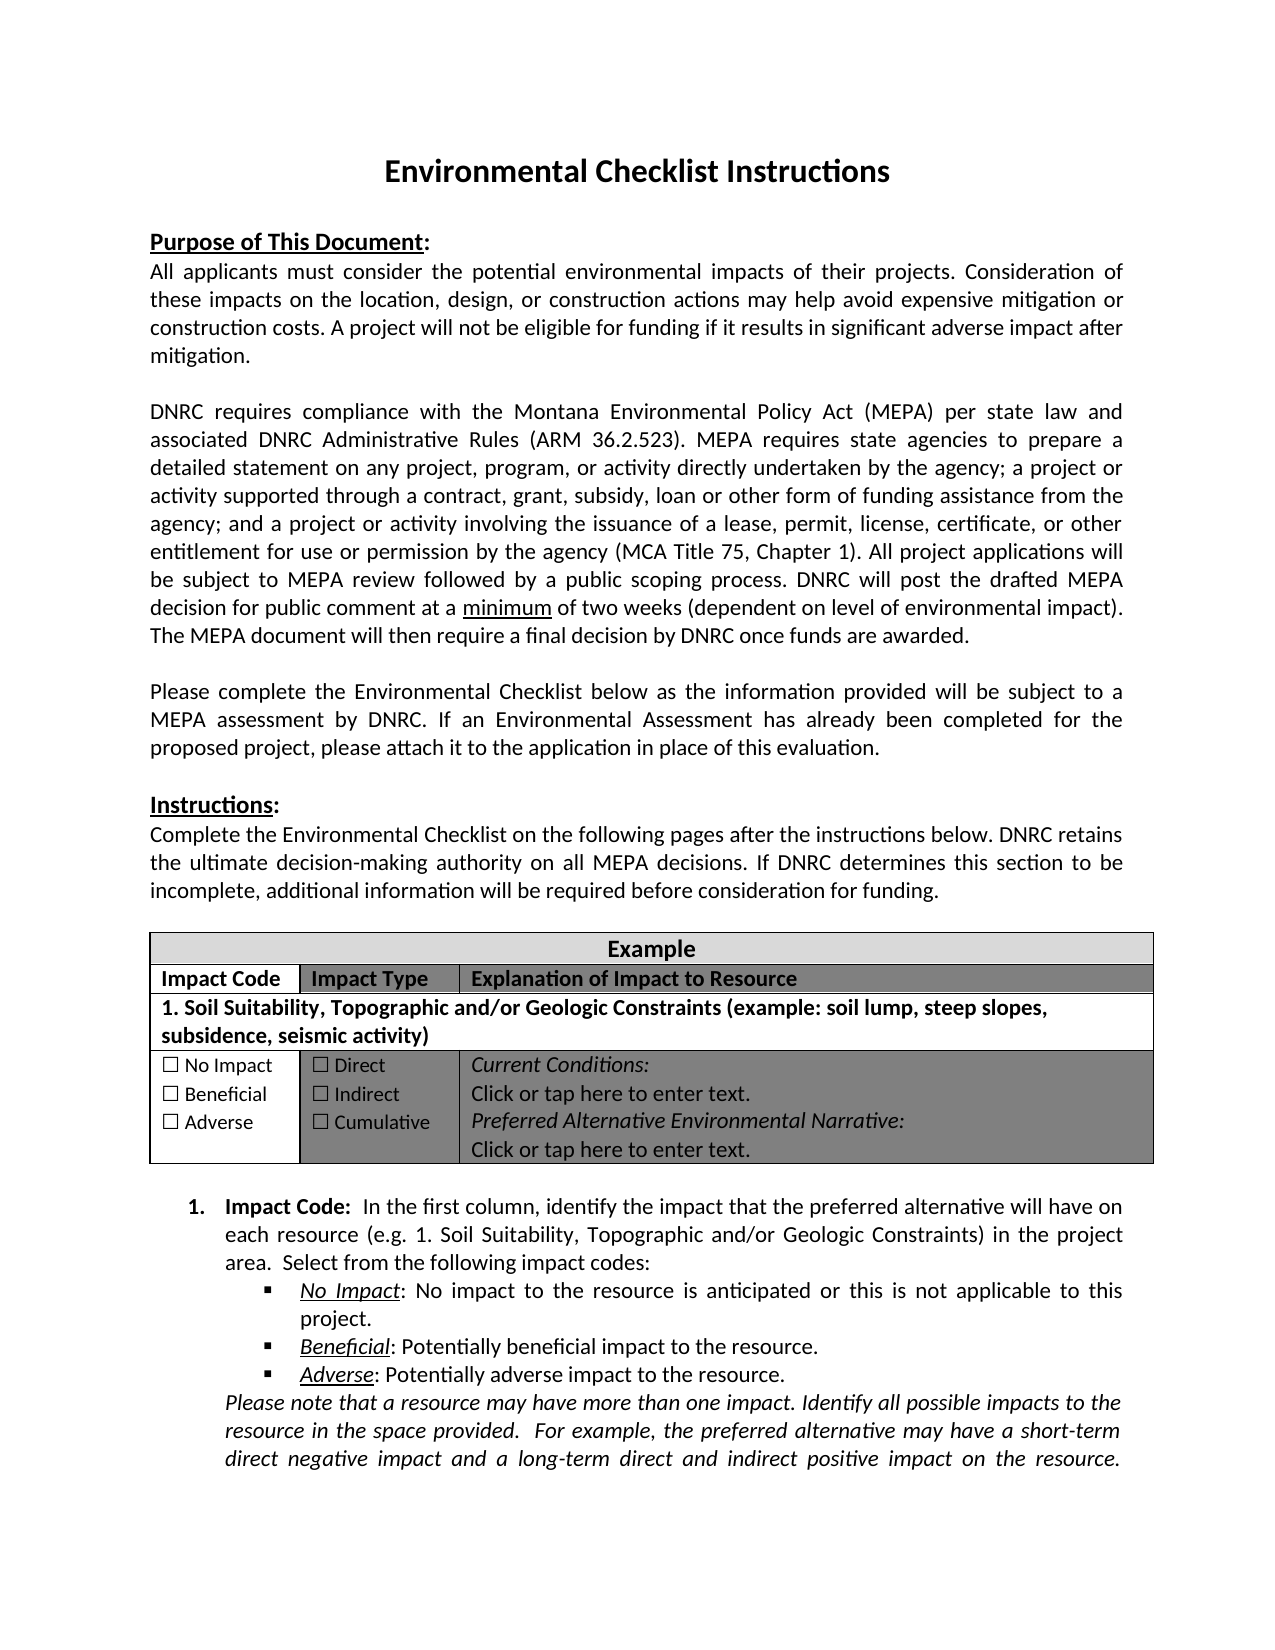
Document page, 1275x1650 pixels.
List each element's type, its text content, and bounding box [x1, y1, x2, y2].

text Instructions: [150, 789, 1125, 820]
table_header Example [151, 933, 1153, 963]
text DNRC requires compliance with the Montana Environmental Policy Act (MEPA) per state law and associated DNRC Administrative Rules (ARM 36.2.523). MEPA requires state agencies to prepare a detailed statement on any project, program, or activity directly undertaken by the agency; a project or activity supported through a contract, grant, subsidy, loan or other form of funding assistance from the agency; and a project or activity involving the issuance of a lease, permit, license, certificate, or other entitlement for use or permission by the agency (MCA Title 75, Chapter 1). All project applications will be subject to MEPA review followed by a public scoping process. DNRC will post the drafted MEPA decision for public comment at a minimum of two weeks (dependent on level of environmental impact). The MEPA document will then require a final decision by DNRC once funds are awarded. [150, 397, 1125, 649]
text Purpose of This Document: [150, 226, 1125, 257]
text Environmental Checklist Instructions [150, 150, 1125, 191]
list No Impact: No impact to the resource is anticipated or this is not applicable to this project. [262, 1276, 1125, 1332]
table_cell Impact Type [301, 965, 459, 992]
table_cell Impact Code [151, 965, 299, 992]
table_cell 1. Soil Suitability, Topographic and/or Geologic Constraints (example: soil lump, steep slopes, subsidence, seismic activity) [151, 994, 1153, 1049]
list Adverse: Potentially adverse impact to the resource. [262, 1360, 1125, 1388]
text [225, 1388, 1125, 1472]
list Beneficial: Potentially beneficial impact to the resource. [262, 1332, 1125, 1360]
list Impact Code: In the first column, identify the impact that the preferred alternative will have on each resource (e.g. 1. Soil Suitability, Topographic and/or Geologic Constraints) in the project area. Select from the following impact codes: [187, 1192, 1125, 1276]
text Complete the Environmental Checklist on the following pages after the instructions below. DNRC retains the ultimate decision-making authority on all MEPA decisions. If DNRC determines this section to be incomplete, additional information will be required before consideration for funding. [150, 820, 1125, 904]
table_cell Explanation of Impact to Resource [460, 965, 1153, 992]
table_cell Direct Indirect Cumulative [301, 1051, 459, 1163]
text All applicants must consider the potential environmental impacts of their projects. Consideration of these impacts on the location, design, or construction actions may help avoid expensive mitigation or construction costs. A project will not be eligible for funding if it results in significant adverse impact after mitigation. [150, 257, 1125, 369]
table_cell Current Conditions: Preferred Alternative Environmental Narrative: [460, 1051, 1153, 1163]
text Please complete the Environmental Checklist below as the information provided will be subject to a MEPA assessment by DNRC. If an Environmental Assessment has already been completed for the proposed project, please attach it to the application in place of this evaluation. [150, 677, 1125, 761]
table_cell No Impact Beneficial Adverse [151, 1051, 299, 1163]
